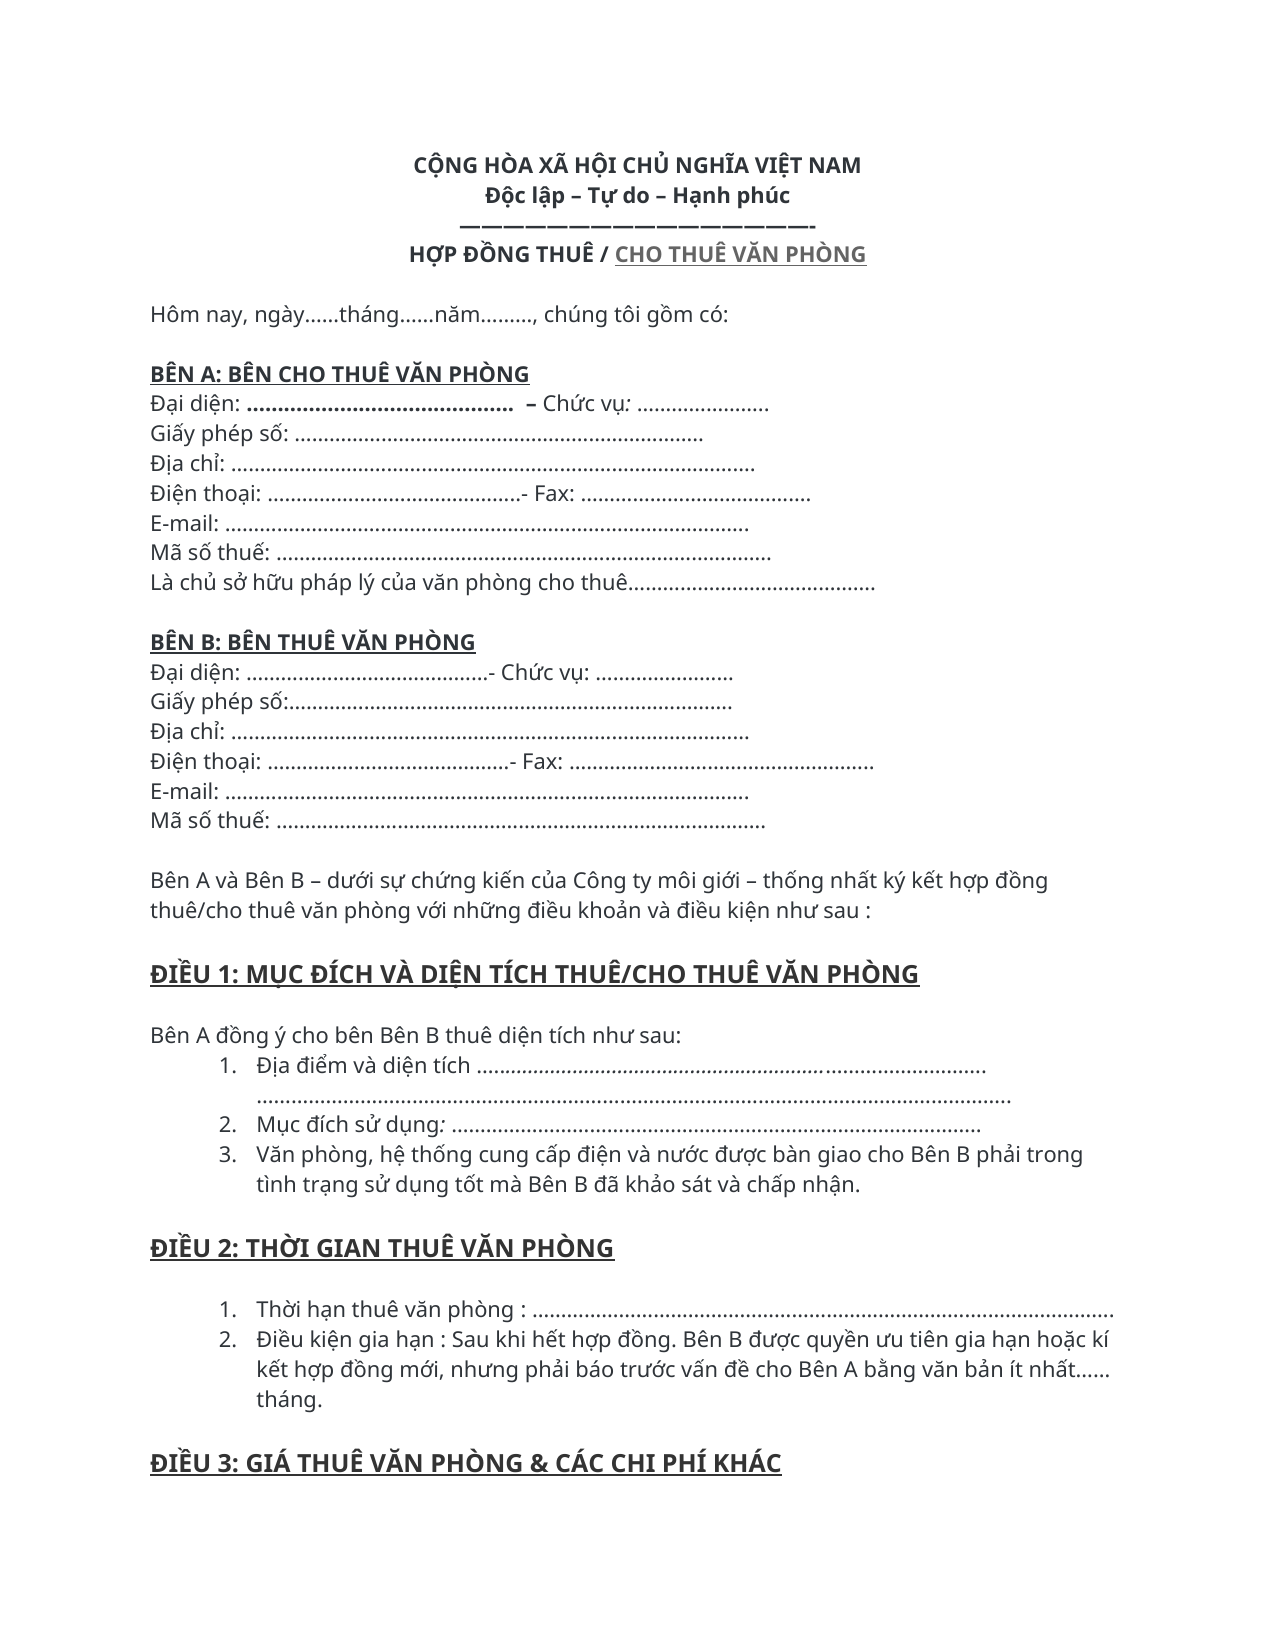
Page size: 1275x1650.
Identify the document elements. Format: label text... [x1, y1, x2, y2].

text ————————————————- [150, 209, 1125, 239]
text BÊN B: BÊN THUÊ VĂN PHÒNG [150, 627, 1125, 656]
text Giấy phép số:………….………………………………………………………. [150, 686, 1125, 716]
text Địa chỉ: ………………………………………………………………………………. [150, 448, 1125, 478]
text ĐIỀU 2: THỜI GIAN THUÊ VĂN PHÒNG [150, 1229, 1125, 1264]
text Địa chỉ: ……………………………………………………………………………… [150, 716, 1125, 746]
text Độc lập – Tự do – Hạnh phúc [150, 180, 1125, 209]
text Đại diện: ……………………………………. – Chức vụ: ………………….. [150, 388, 1125, 418]
text Mã số thuế: …………………………………………………………………………. [150, 805, 1125, 835]
list Văn phòng, hệ thống cung cấp điện và nước được bàn giao cho Bên B phải trong tình trạng sử dụng tốt mà Bên B đã khảo sát và chấp nhận. [219, 1139, 1125, 1199]
list Điều kiện gia hạn : Sau khi hết hợp đồng. Bên B được quyền ưu tiên gia hạn hoặc kí kết hợp đồng mới, nhưng phải báo trước vấn đề cho Bên A bằng văn bản ít nhất…… tháng. [219, 1324, 1125, 1413]
text Là chủ sở hữu pháp lý của văn phòng cho thuê……………………………………. [150, 567, 1125, 597]
text Bên A và Bên B – dưới sự chứng kiến của Công ty môi giới – thống nhất ký kết hợp đồng thuê/cho thuê văn phòng với những điều khoản và điều kiện như sau : [150, 865, 1125, 924]
text Bên A đồng ý cho bên Bên B thuê diện tích như sau: [150, 1020, 1125, 1050]
text BÊN A: BÊN CHO THUÊ VĂN PHÒNG [150, 358, 1125, 388]
text Điện thoại: ……………………………………- Fax: …………………………………………….. [150, 746, 1125, 776]
text CỘNG HÒA XÃ HỘI CHỦ NGHĨA VIỆT NAM [150, 150, 1125, 180]
text Đại diện: ……………………………………- Chức vụ: …………………… [150, 656, 1125, 686]
text HỢP ĐỒNG THUÊ / CHO THUÊ VĂN PHÒNG [150, 239, 1125, 269]
text Điện thoại: ……………………………………..- Fax: …………………………………. [150, 478, 1125, 507]
text E-mail: ………………………………………………………………………………. [150, 507, 1125, 537]
text Giấy phép số: …………………………………………………………….. [150, 418, 1125, 448]
list Mục đích sử dụng: ……………………………………………………………………………….. [219, 1109, 1125, 1139]
list Thời hạn thuê văn phòng : …………………………………………………………………….…………………. [219, 1294, 1125, 1324]
text ĐIỀU 1: MỤC ĐÍCH VÀ DIỆN TÍCH THUÊ/CHO THUÊ VĂN PHÒNG [150, 954, 1125, 990]
text E-mail: ………………………………………………………………………………. [150, 776, 1125, 805]
text Hôm nay, ngày……tháng……năm………, chúng tôi gồm có: [150, 299, 1125, 329]
text ĐIỀU 3: GIÁ THUÊ VĂN PHÒNG & CÁC CHI PHÍ KHÁC [150, 1443, 1125, 1479]
list Địa điểm và diện tích …..………………………………………………………………………….………………………………………………………………………………………………………………….. [219, 1050, 1125, 1109]
text Mã số thuế: ………………………………………………………………………….. [150, 537, 1125, 567]
